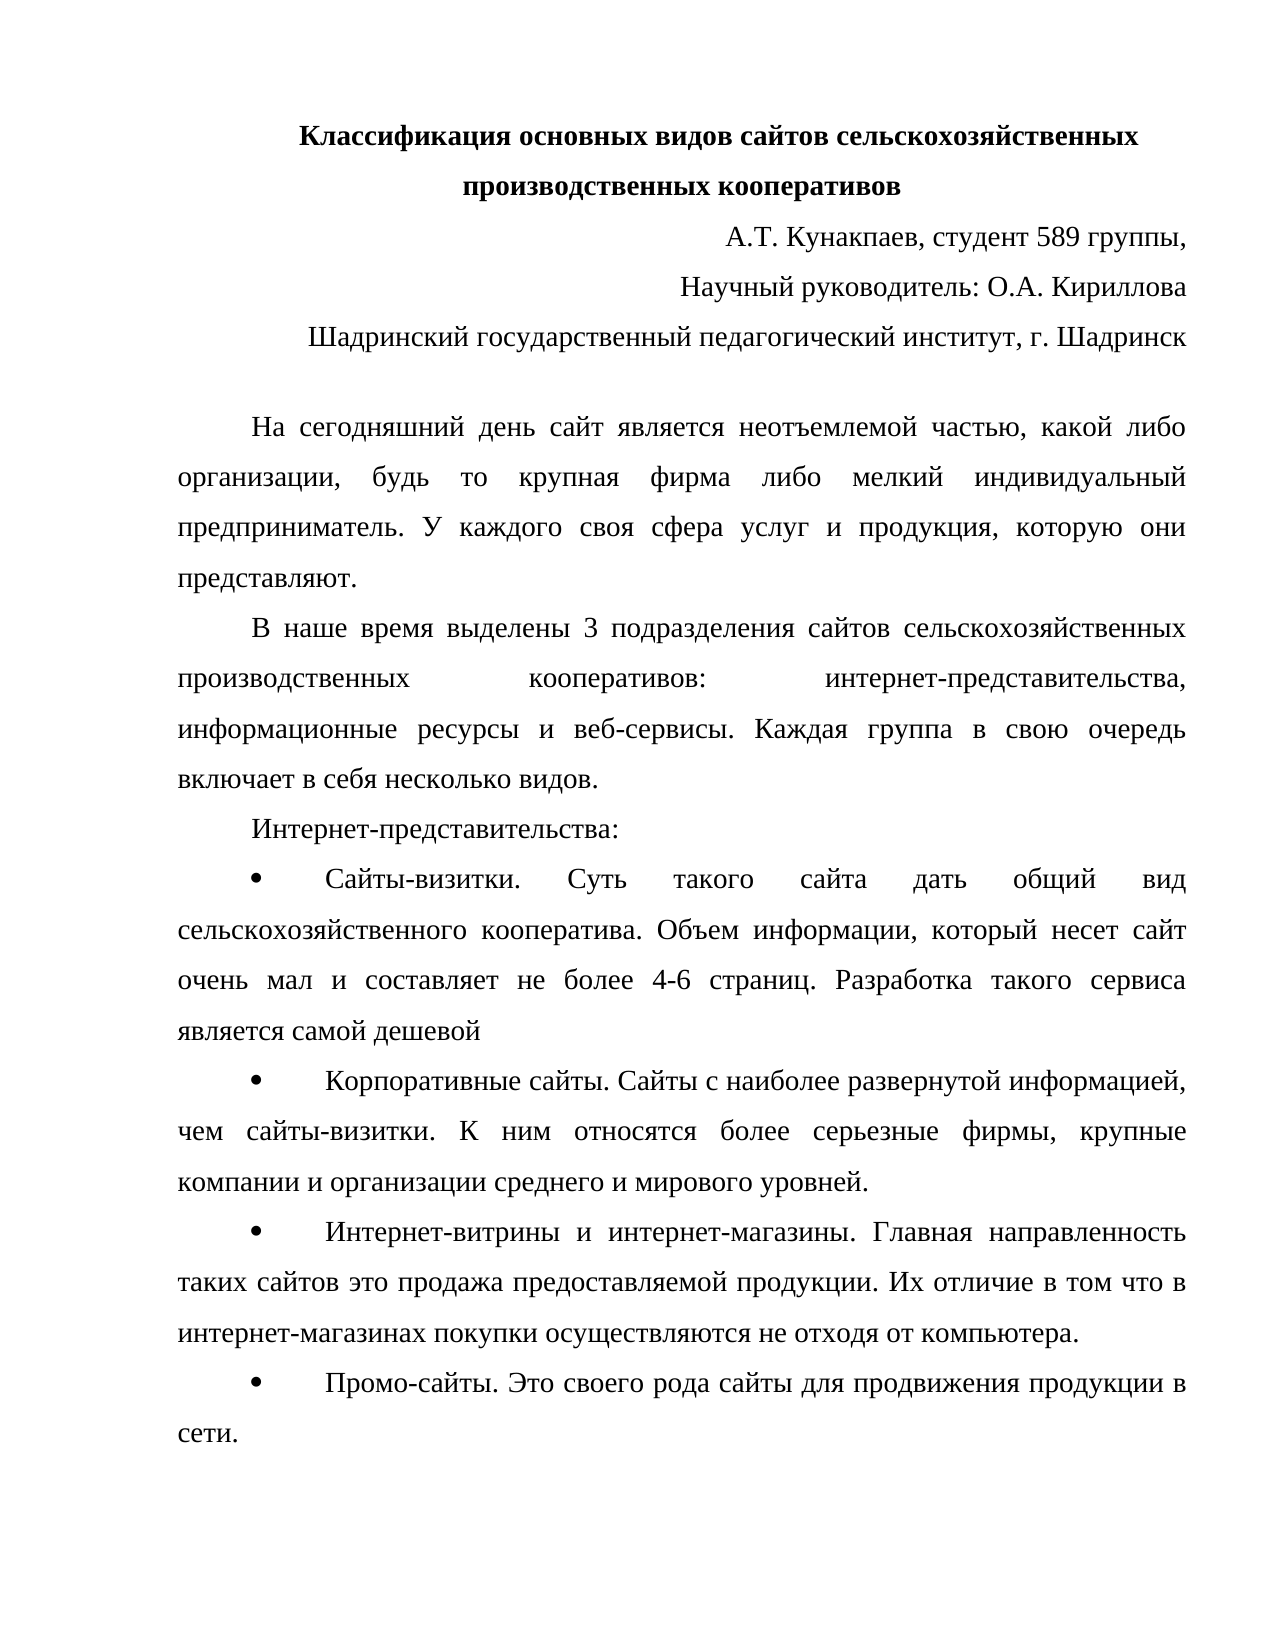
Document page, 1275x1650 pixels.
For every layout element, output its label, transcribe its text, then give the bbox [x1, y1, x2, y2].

list Корпоративные сайты. Сайты с наиболее развернутой информацией, чем сайты-визитки. К ним относятся более серьезные фирмы, крупные компании и организации среднего и мирового уровней. [177, 1063, 1186, 1197]
text На сегодняшний день сайт является неотъемлемой частью, какой либо организации, будь то крупная фирма либо мелкий индивидуальный предприниматель. У каждого своя сфера услуг и продукция, которую они представляют. [177, 409, 1186, 593]
text В наше время выделены 3 подразделения сайтов сельскохозяйственных производственных кооперативов: интернет-представительства, информационные ресурсы и веб-сервисы. Каждая группа в свою очередь включает в себя несколько видов. [177, 610, 1186, 794]
text Классификация основных видов сайтов сельскохозяйственных производственных кооперативов [177, 118, 1186, 202]
list Сайты-визитки. Суть такого сайта дать общий вид сельскохозяйственного кооператива. Объем информации, который несет сайт очень мал и составляет не более 4-6 страниц. Разработка такого сервиса является самой дешевой [177, 862, 1186, 1046]
text Интернет-представительства: [177, 811, 1186, 845]
list Интернет-витрины и интернет-магазины. Главная направленность таких сайтов это продажа предоставляемой продукции. Их отличие в том что в интернет-магазинах покупки осуществляются не отходя от компьютера. [177, 1214, 1186, 1348]
text А.Т. Кунакпаев, студент 589 группы, Научный руководитель: О.А. Кириллова Шадринский государственный педагогический институт, г. Шадринск [177, 219, 1186, 395]
list Промо-сайты. Это своего рода сайты для продвижения продукции в сети. [177, 1365, 1186, 1491]
